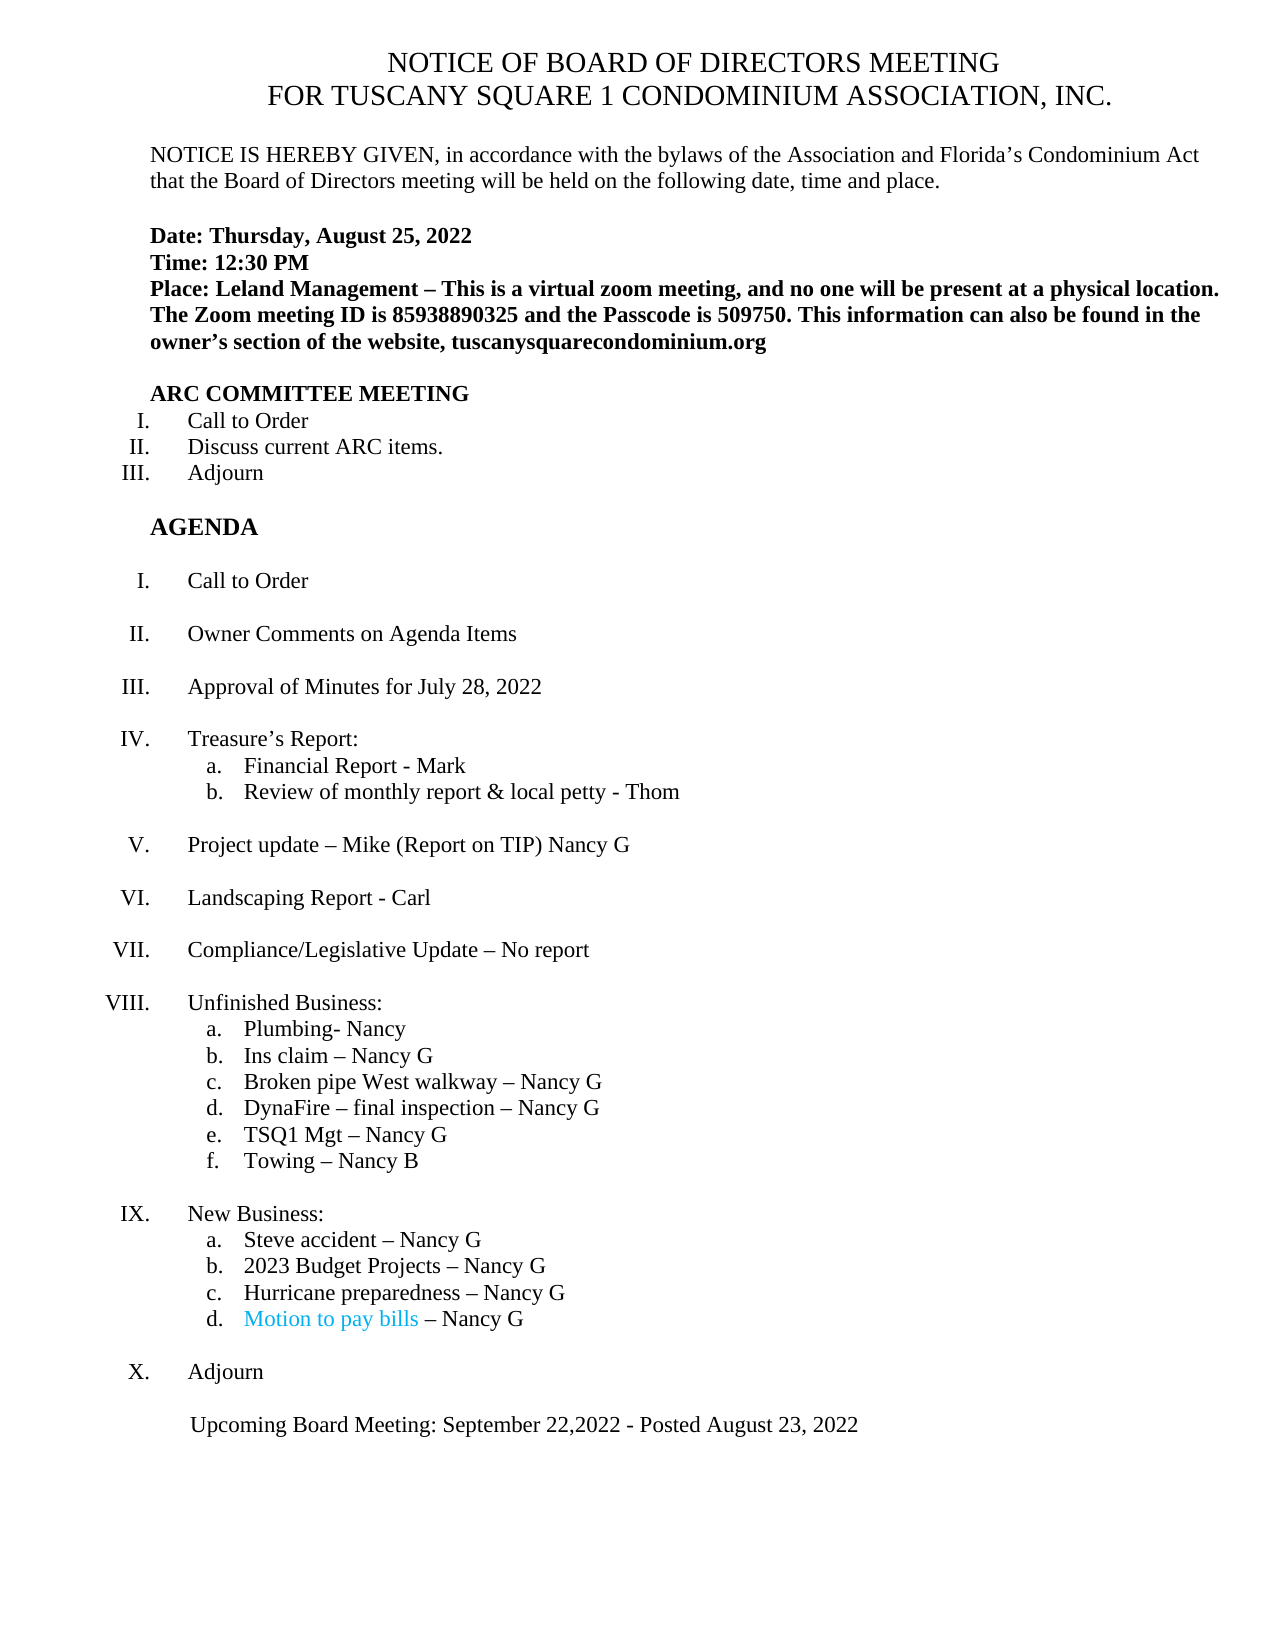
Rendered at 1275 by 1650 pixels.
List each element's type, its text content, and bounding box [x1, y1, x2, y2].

list Approval of Minutes for July 28, 2022 [150, 673, 1230, 699]
text Upcoming Board Meeting: September 22,2022 - Posted August 23, 2022 [150, 1411, 1230, 1437]
list Financial Report - Mark [206, 752, 1230, 778]
text FOR TUSCANY SQUARE 1 CONDOMINIUM ASSOCIATION, INC. [150, 78, 1230, 112]
text NOTICE OF BOARD OF DIRECTORS MEETING [150, 45, 1230, 78]
list Ins claim – Nancy G [206, 1042, 1230, 1068]
list Owner Comments on Agenda Items [150, 620, 1230, 646]
list Adjourn [150, 1358, 1230, 1384]
list Motion to pay bills – Nancy G [206, 1305, 1230, 1332]
text AGENDA [150, 512, 1230, 541]
list Call to Order [150, 407, 1230, 433]
list New Business: [150, 1200, 1230, 1226]
list Project update – Mike (Report on TIP) Nancy G [150, 831, 1230, 857]
list Steve accident – Nancy G [206, 1226, 1230, 1252]
text Place: Leland Management – This is a virtual zoom meeting, and no one will be present at a physical location. [150, 275, 1230, 301]
list DynaFire – final inspection – Nancy G [206, 1094, 1230, 1121]
text Date: Thursday, August 25, 2022 [150, 222, 1230, 249]
list Review of monthly report & local petty - Thom [206, 778, 1230, 804]
text ARC COMMITTEE MEETING [150, 380, 1230, 407]
list Unfinished Business: [150, 989, 1230, 1015]
list Plumbing- Nancy [206, 1015, 1230, 1042]
list Towing – Nancy B [206, 1147, 1230, 1173]
list 2023 Budget Projects – Nancy G [206, 1252, 1230, 1279]
list Compliance/Legislative Update – No report [150, 936, 1230, 963]
list TSQ1 Mgt – Nancy G [206, 1121, 1230, 1147]
list Landscaping Report - Carl [150, 883, 1230, 910]
text Time: 12:30 PM [150, 249, 1230, 275]
list Broken pipe West walkway – Nancy G [206, 1068, 1230, 1094]
list Hurricane preparedness – Nancy G [206, 1279, 1230, 1305]
list Treasure’s Report: [150, 725, 1230, 752]
text The Zoom meeting ID is 85938890325 and the Passcode is 509750. This information can also be found in the owner’s section of the website, tuscanysquarecondominium.org [150, 301, 1230, 354]
list Adjourn [150, 459, 1230, 486]
text NOTICE IS HEREBY GIVEN, in accordance with the bylaws of the Association and Florida’s Condominium Act that the Board of Directors meeting will be held on the following date, time and place. [150, 141, 1230, 193]
list Discuss current ARC items. [150, 433, 1230, 459]
list Call to Order [150, 567, 1230, 594]
